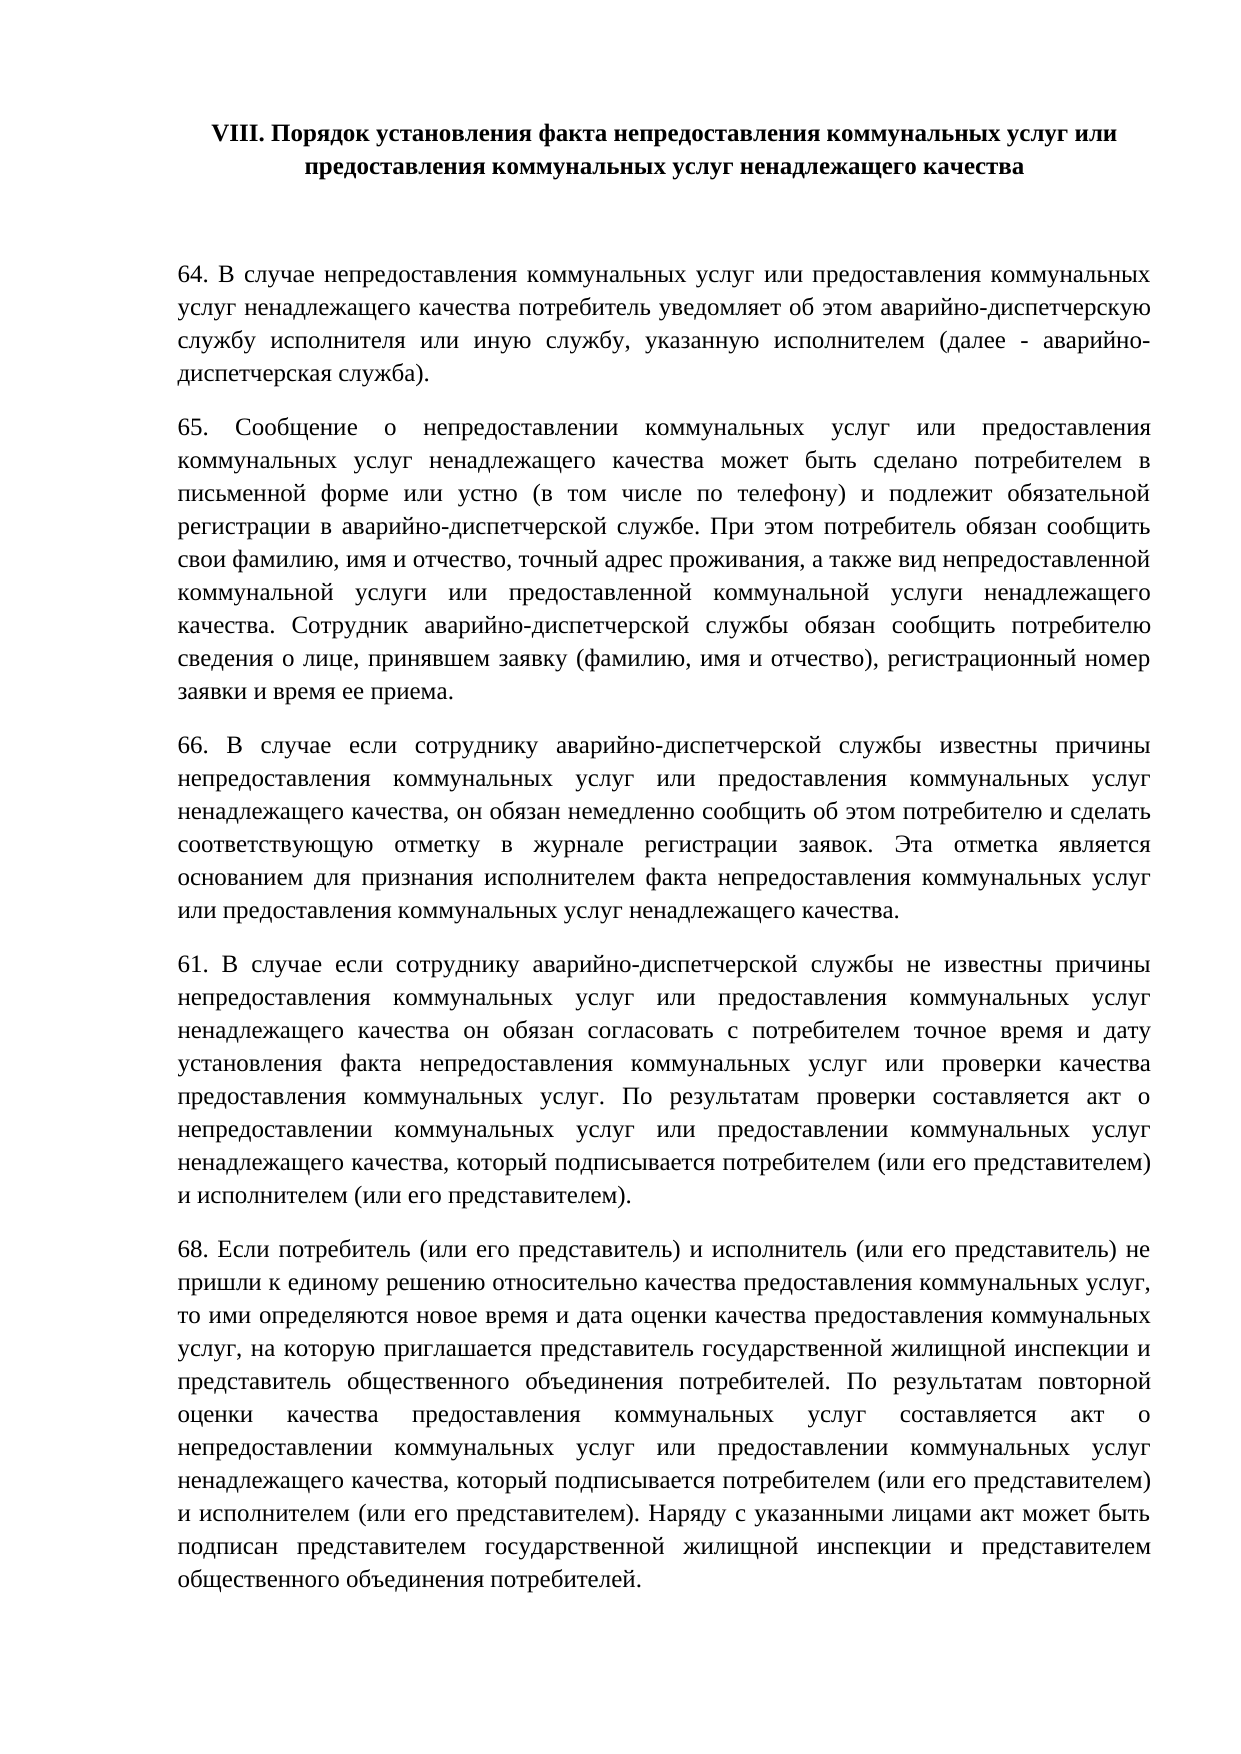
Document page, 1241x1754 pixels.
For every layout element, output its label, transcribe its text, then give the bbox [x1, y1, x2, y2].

text 66. В случае если сотруднику аварийно-диспетчерской службы известны причины непредоставления коммунальных услуг или предоставления коммунальных услуг ненадлежащего качества, он обязан немедленно сообщить об этом потребителю и сделать соответствующую отметку в журнале регистрации заявок. Эта отметка является основанием для признания исполнителем факта непредоставления коммунальных услуг или предоставления коммунальных услуг ненадлежащего качества. [177, 730, 1152, 924]
text 68. Если потребитель (или его представитель) и исполнитель (или его представитель) не пришли к единому решению относительно качества предоставления коммунальных услуг, то ими определяются новое время и дата оценки качества предоставления коммунальных услуг, на которую приглашается представитель государственной жилищной инспекции и представитель общественного объединения потребителей. По результатам повторной оценки качества предоставления коммунальных услуг составляется акт о непредоставлении коммунальных услуг или предоставлении коммунальных услуг ненадлежащего качества, который подписывается потребителем (или его представителем) и исполнителем (или его представителем). Наряду с указанными лицами акт может быть подписан представителем государственной жилищной инспекции и представителем общественного объединения потребителей. [177, 1234, 1152, 1593]
text 64. В случае непредоставления коммунальных услуг или предоставления коммунальных услуг ненадлежащего качества потребитель уведомляет об этом аварийно-диспетчерскую службу исполнителя или иную службу, указанную исполнителем (далее - аварийно-диспетчерская служба). [177, 259, 1152, 387]
text 61. В случае если сотруднику аварийно-диспетчерской службы не известны причины непредоставления коммунальных услуг или предоставления коммунальных услуг ненадлежащего качества он обязан согласовать с потребителем точное время и дату установления факта непредоставления коммунальных услуг или проверки качества предоставления коммунальных услуг. По результатам проверки составляется акт о непредоставлении коммунальных услуг или предоставлении коммунальных услуг ненадлежащего качества, который подписывается потребителем (или его представителем) и исполнителем (или его представителем). [177, 949, 1152, 1209]
text VIII. Порядок установления факта непредоставления коммунальных услуг или предоставления коммунальных услуг ненадлежащего качества [177, 118, 1152, 180]
text 65. Сообщение о непредоставлении коммунальных услуг или предоставления коммунальных услуг ненадлежащего качества может быть сделано потребителем в письменной форме или устно (в том числе по телефону) и подлежит обязательной регистрации в аварийно-диспетчерской службе. При этом потребитель обязан сообщить свои фамилию, имя и отчество, точный адрес проживания, а также вид непредоставленной коммунальной услуги или предоставленной коммунальной услуги ненадлежащего качества. Сотрудник аварийно-диспетчерской службы обязан сообщить потребителю сведения о лице, принявшем заявку (фамилию, имя и отчество), регистрационный номер заявки и время ее приема. [177, 412, 1152, 705]
